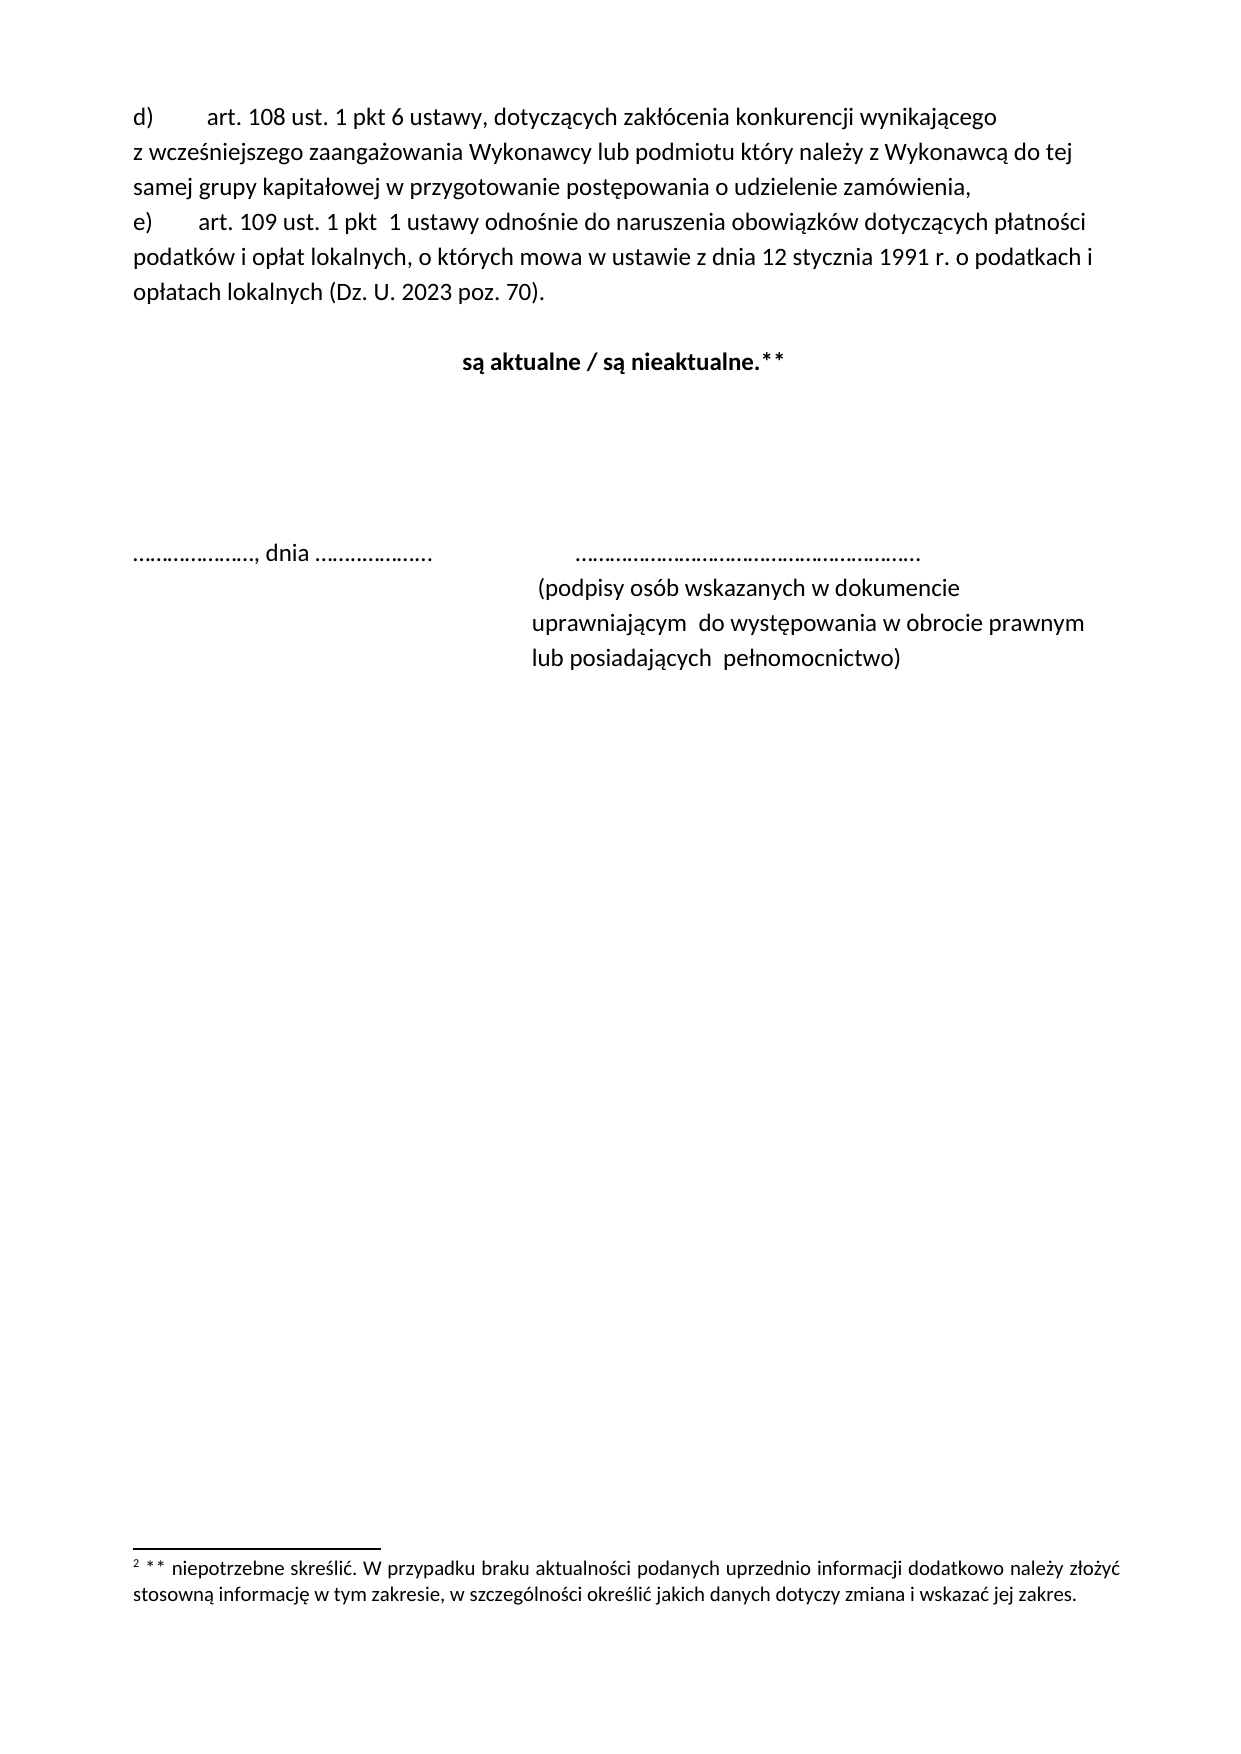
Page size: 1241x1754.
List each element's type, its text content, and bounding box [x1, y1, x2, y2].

text d) art. 108 ust. 1 pkt 6 ustawy, dotyczących zakłócenia konkurencji wynikającego z wcześniejszego zaangażowania Wykonawcy lub podmiotu który należy z Wykonawcą do tej samej grupy kapitałowej w przygotowanie postępowania o udzielenie zamówienia, [133, 101, 1122, 201]
text są aktualne / są nieaktualne.** [133, 346, 1122, 376]
text (podpisy osób wskazanych w dokumencie [532, 573, 1122, 603]
text uprawniającym do występowania w obrocie prawnym [532, 608, 1122, 638]
text lub posiadających pełnomocnictwo) [532, 643, 1122, 673]
text e) art. 109 ust. 1 pkt 1 ustawy odnośnie do naruszenia obowiązków dotyczących płatności podatków i opłat lokalnych, o których mowa w ustawie z dnia 12 stycznia 1991 r. o podatkach i opłatach lokalnych (Dz. U. 2023 poz. 70). [133, 206, 1122, 306]
text …………………, dnia ……..………... …………………………………………………… [133, 538, 1122, 568]
